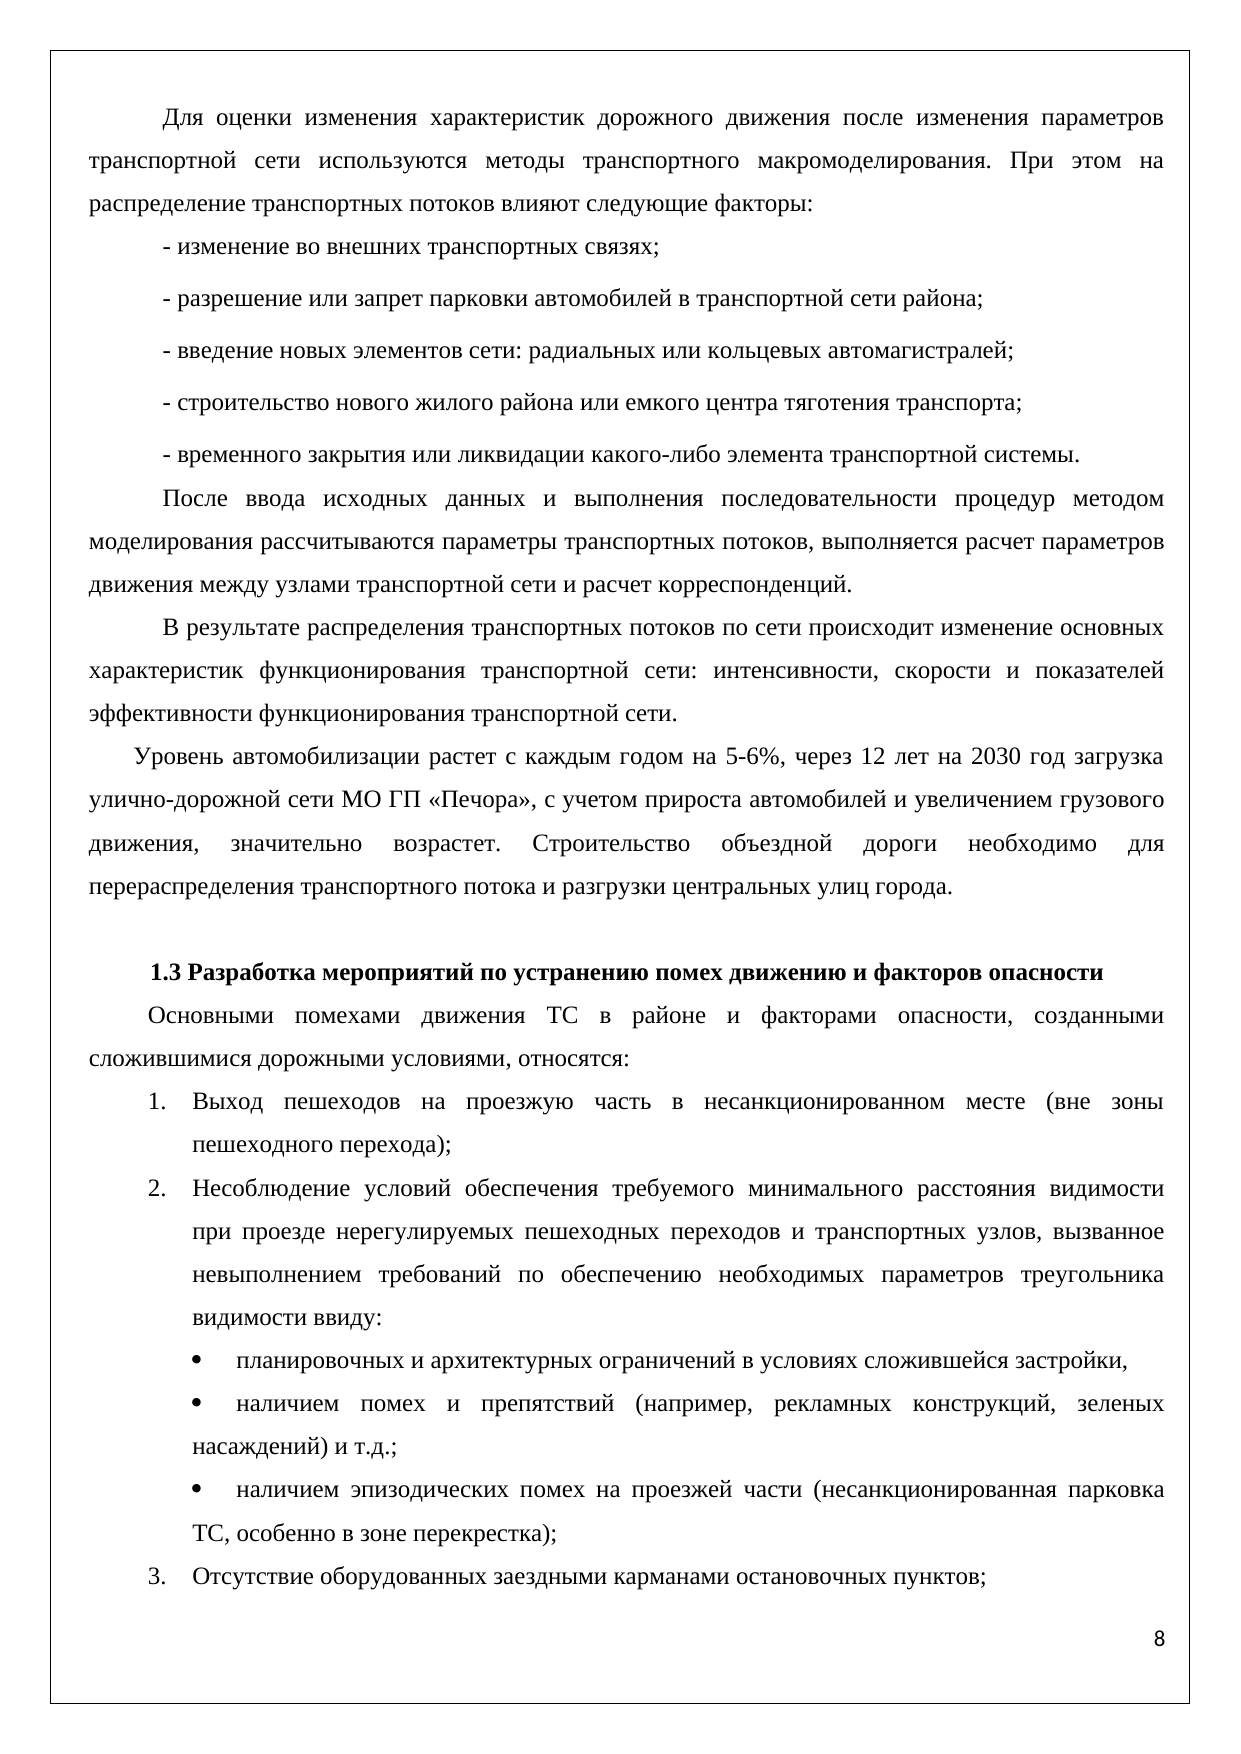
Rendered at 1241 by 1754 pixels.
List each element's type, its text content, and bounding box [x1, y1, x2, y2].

text После ввода исходных данных и выполнения последовательности процедур методом моделирования рассчитываются параметры транспортных потоков, выполняется расчет параметров движения между узлами транспортной сети и расчет корреспонденций. [89, 483, 1165, 598]
list Отсутствие оборудованных заездными карманами остановочных пунктов; [148, 1561, 1165, 1589]
text Для оценки изменения характеристик дорожного движения после изменения параметров транспортной сети используются методы транспортного макромоделирования. При этом на распределение транспортных потоков влияют следующие факторы: [89, 102, 1165, 217]
text Уровень автомобилизации растет с каждым годом на 5-6%, через 12 лет на 2030 год загрузка улично-дорожной сети МО ГП «Печора», с учетом прироста автомобилей и увеличением грузового движения, значительно возрастет. Строительство объездной дороги необходимо для перераспределения транспортного потока и разгрузки центральных улиц города. [89, 741, 1165, 899]
list Несоблюдение условий обеспечения требуемого минимального расстояния видимости при проезде нерегулируемых пешеходных переходов и транспортных узлов, вызванное невыполнением требований по обеспечению необходимых параметров треугольника видимости ввиду: [148, 1173, 1165, 1331]
text - изменение во внешних транспортных связях; [89, 231, 1165, 260]
text В результате распределения транспортных потоков по сети происходит изменение основных характеристик функционирования транспортной сети: интенсивности, скорости и показателей эффективности функционирования транспортной сети. [89, 612, 1165, 727]
text - временного закрытия или ликвидации какого-либо элемента транспортной системы. [89, 439, 1165, 468]
list планировочных и архитектурных ограничений в условиях сложившейся застройки, [192, 1345, 1165, 1374]
text - строительство нового жилого района или емкого центра тяготения транспорта; [89, 387, 1165, 416]
list Разработка мероприятий по устранению помех движению и факторов опасности [89, 957, 1165, 986]
list наличием помех и препятствий (например, рекламных конструкций, зеленых насаждений) и т.д.; [192, 1388, 1165, 1460]
list наличием эпизодических помех на проезжей части (несанкционированная парковка ТС, особенно в зоне перекрестка); [192, 1474, 1165, 1546]
text - разрешение или запрет парковки автомобилей в транспортной сети района; [89, 283, 1165, 312]
list Выход пешеходов на проезжую часть в несанкционированном месте (вне зоны пешеходного перехода); [148, 1086, 1165, 1158]
text - введение новых элементов сети: радиальных или кольцевых автомагистралей; [89, 335, 1165, 364]
text Основными помехами движения ТС в районе и факторами опасности, созданными сложившимися дорожными условиями, относятся: [89, 1000, 1165, 1072]
